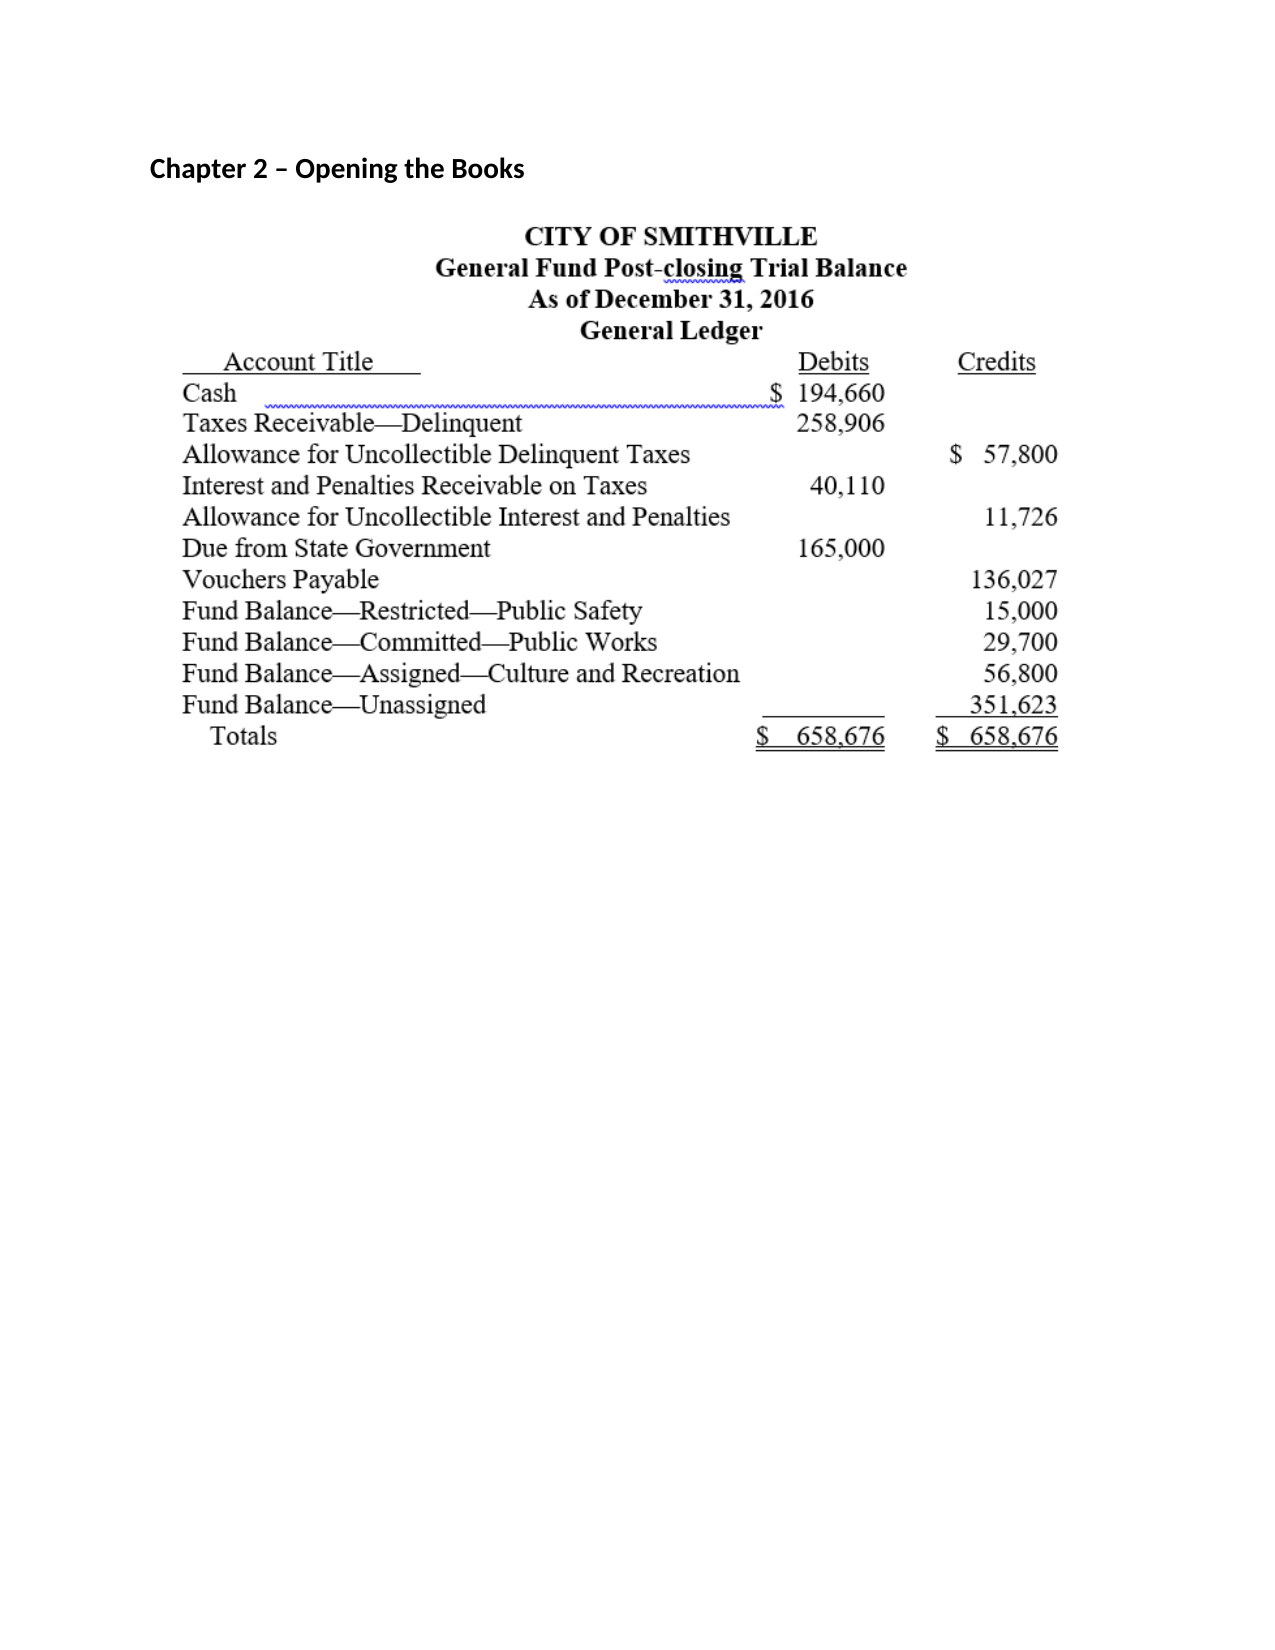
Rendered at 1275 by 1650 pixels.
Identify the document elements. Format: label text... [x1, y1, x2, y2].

picture [150, 205, 1125, 771]
text Chapter 2 – Opening the Books [150, 150, 1125, 186]
